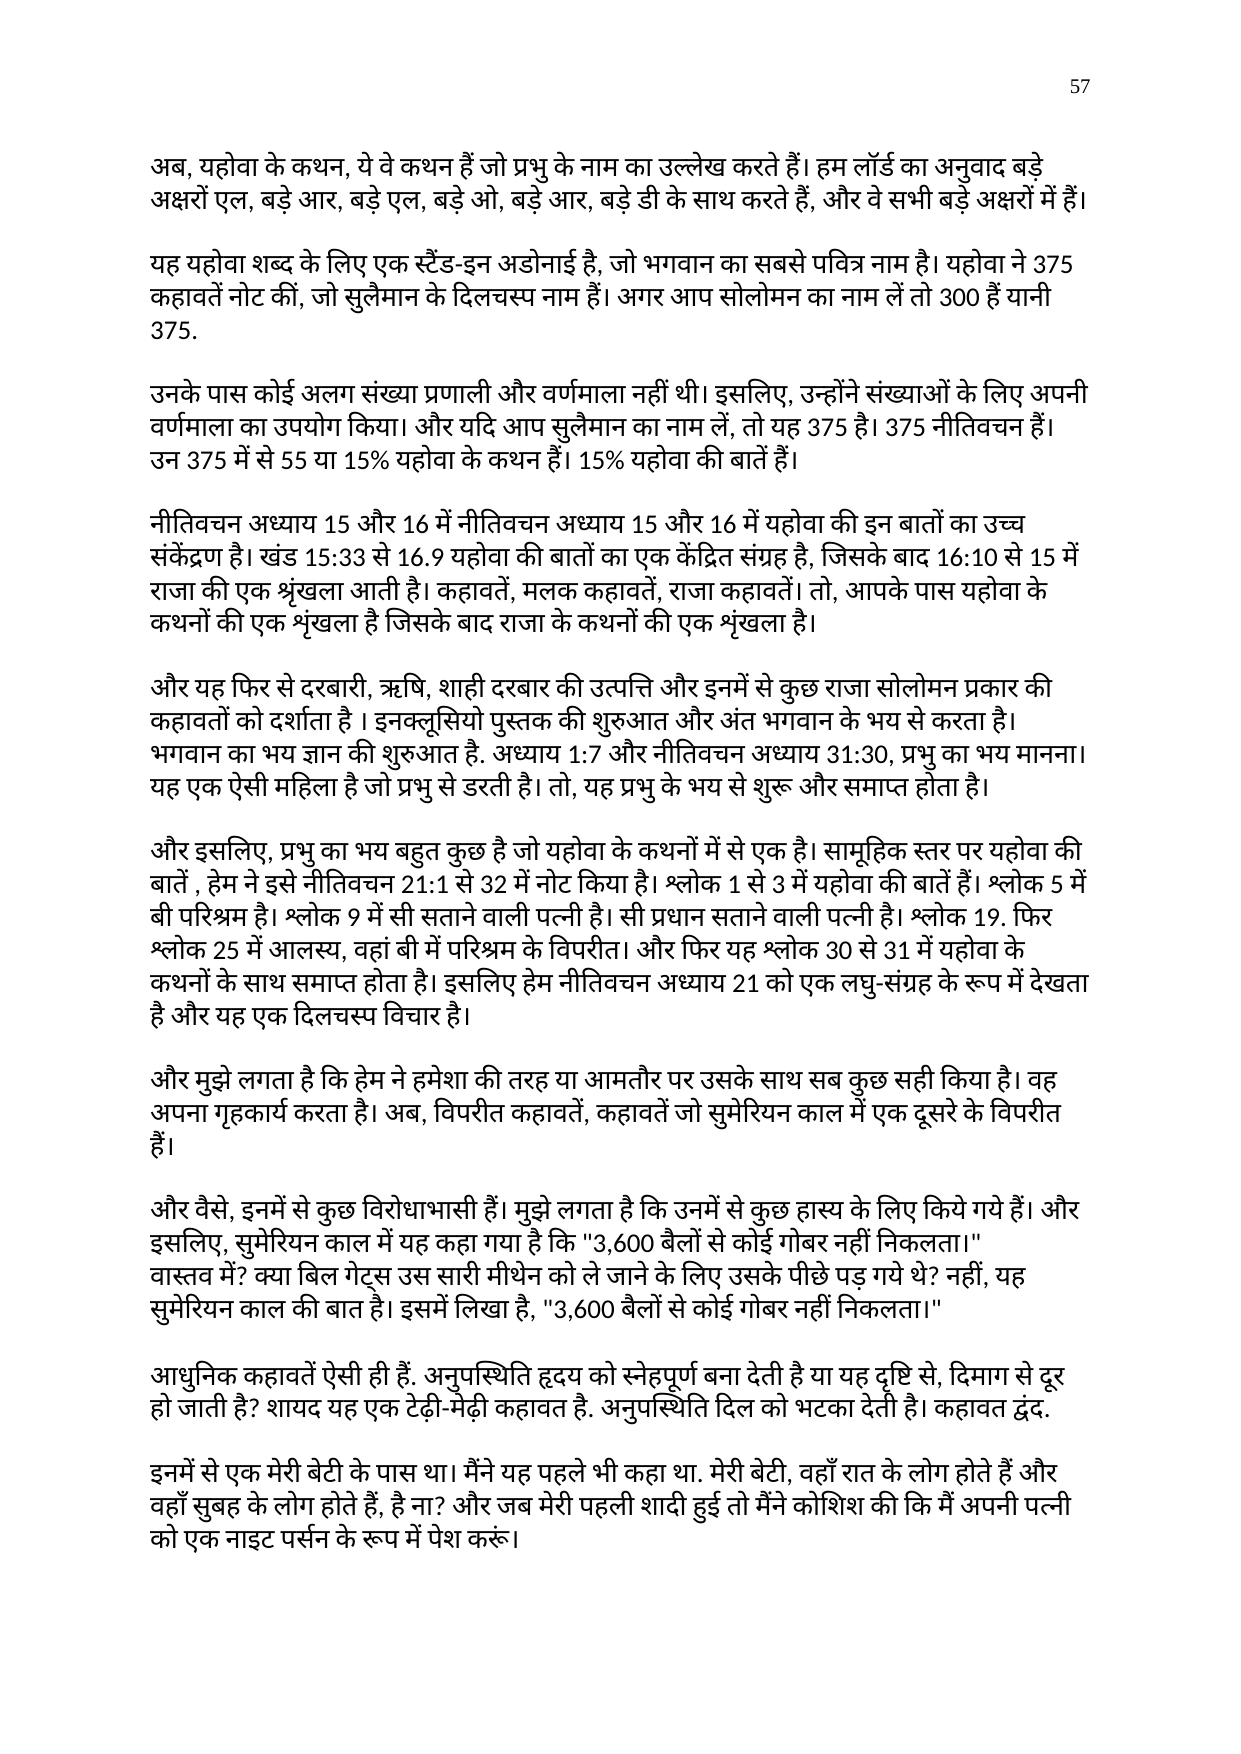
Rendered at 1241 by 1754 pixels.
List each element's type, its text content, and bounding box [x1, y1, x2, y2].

text वास्तव में? क्या बिल गेट्स उस सारी मीथेन को ले जाने के लिए उसके पीछे पड़ गये थे? नहीं, यह सुमेरियन काल की बात है। इसमें लिखा है, "3,600 बैलों से कोई गोबर नहीं निकलता।" [150, 1259, 1090, 1326]
text उनके पास कोई अलग संख्या प्रणाली और वर्णमाला नहीं थी। इसलिए, उन्होंने संख्याओं के लिए अपनी वर्णमाला का उपयोग किया। और यदि आप सुलैमान का नाम लें, तो यह 375 है। 375 नीतिवचन हैं। उन 375 में से 55 या 15% यहोवा के कथन हैं। 15% यहोवा की बातें हैं। [150, 377, 1090, 476]
text और मुझे लगता है कि हेम ने हमेशा की तरह या आमतौर पर उसके साथ सब कुछ सही किया है। वह अपना गृहकार्य करता है। अब, विपरीत कहावतें, कहावतें जो सुमेरियन काल में एक दूसरे के विपरीत हैं। [150, 1063, 1090, 1162]
text और इसलिए, प्रभु का भय बहुत कुछ है जो यहोवा के कथनों में से एक है। सामूहिक स्तर पर यहोवा की बातें , हेम ने इसे नीतिवचन 21:1 से 32 में नोट किया है। श्लोक 1 से 3 में यहोवा की बातें हैं। श्लोक 5 में बी परिश्रम है। श्लोक 9 में सी सताने वाली पत्नी है। सी प्रधान सताने वाली पत्नी है। श्लोक 19. फिर श्लोक 25 में आलस्य, वहां बी में परिश्रम के विपरीत। और फिर यह श्लोक 30 से 31 में यहोवा के कथनों के साथ समाप्त होता है। इसलिए हेम नीतिवचन अध्याय 21 को एक लघु-संग्रह के रूप में देखता है और यह एक दिलचस्प विचार है। [150, 834, 1090, 1032]
text नीतिवचन अध्याय 15 और 16 में नीतिवचन अध्याय 15 और 16 में यहोवा की इन बातों का उच्च संकेंद्रण है। खंड 15:33 से 16.9 यहोवा की बातों का एक केंद्रित संग्रह है, जिसके बाद 16:10 से 15 में राजा की एक श्रृंखला आती है। कहावतें, मलक कहावतें, राजा कहावतें। तो, आपके पास यहोवा के कथनों की एक शृंखला है जिसके बाद राजा के कथनों की एक शृंखला है। [150, 508, 1090, 640]
text इनमें से एक मेरी बेटी के पास था। मैंने यह पहले भी कहा था. मेरी बेटी, वहाँ रात के लोग होते हैं और वहाँ सुबह के लोग होते हैं, है ना? और जब मेरी पहली शादी हुई तो मैंने कोशिश की कि मैं अपनी पत्नी को एक नाइट पर्सन के रूप में पेश करूं। [150, 1456, 1090, 1555]
text आधुनिक कहावतें ऐसी ही हैं. अनुपस्थिति हृदय को स्नेहपूर्ण बना देती है या यह दृष्टि से, दिमाग से दूर हो जाती है? शायद यह एक टेढ़ी-मेढ़ी कहावत है. अनुपस्थिति दिल को भटका देती है। कहावत द्वंद. [150, 1359, 1090, 1425]
text और यह फिर से दरबारी, ऋषि, शाही दरबार की उत्पत्ति और इनमें से कुछ राजा सोलोमन प्रकार की कहावतों को दर्शाता है । इनक्लूसियो पुस्तक की शुरुआत और अंत भगवान के भय से करता है। भगवान का भय ज्ञान की शुरुआत है. अध्याय 1:7 और नीतिवचन अध्याय 31:30, प्रभु का भय मानना। यह एक ऐसी महिला है जो प्रभु से डरती है। तो, यह प्रभु के भय से शुरू और समाप्त होता है। [150, 671, 1090, 803]
text और वैसे, इनमें से कुछ विरोधाभासी हैं। मुझे लगता है कि उनमें से कुछ हास्य के लिए किये गये हैं। और इसलिए, सुमेरियन काल में यह कहा गया है कि "3,600 बैलों से कोई गोबर नहीं निकलता।" [150, 1193, 1090, 1259]
text अब, यहोवा के कथन, ये वे कथन हैं जो प्रभु के नाम का उल्लेख करते हैं। हम लॉर्ड का अनुवाद बड़े अक्षरों एल, बड़े आर, बड़े एल, बड़े ओ, बड़े आर, बड़े डी के साथ करते हैं, और वे सभी बड़े अक्षरों में हैं। [150, 150, 1090, 216]
text यह यहोवा शब्द के लिए एक स्टैंड-इन अडोनाई है, जो भगवान का सबसे पवित्र नाम है। यहोवा ने 375 कहावतें नोट कीं, जो सुलैमान के दिलचस्प नाम हैं। अगर आप सोलोमन का नाम लें तो 300 हैं यानी 375. [150, 247, 1090, 346]
